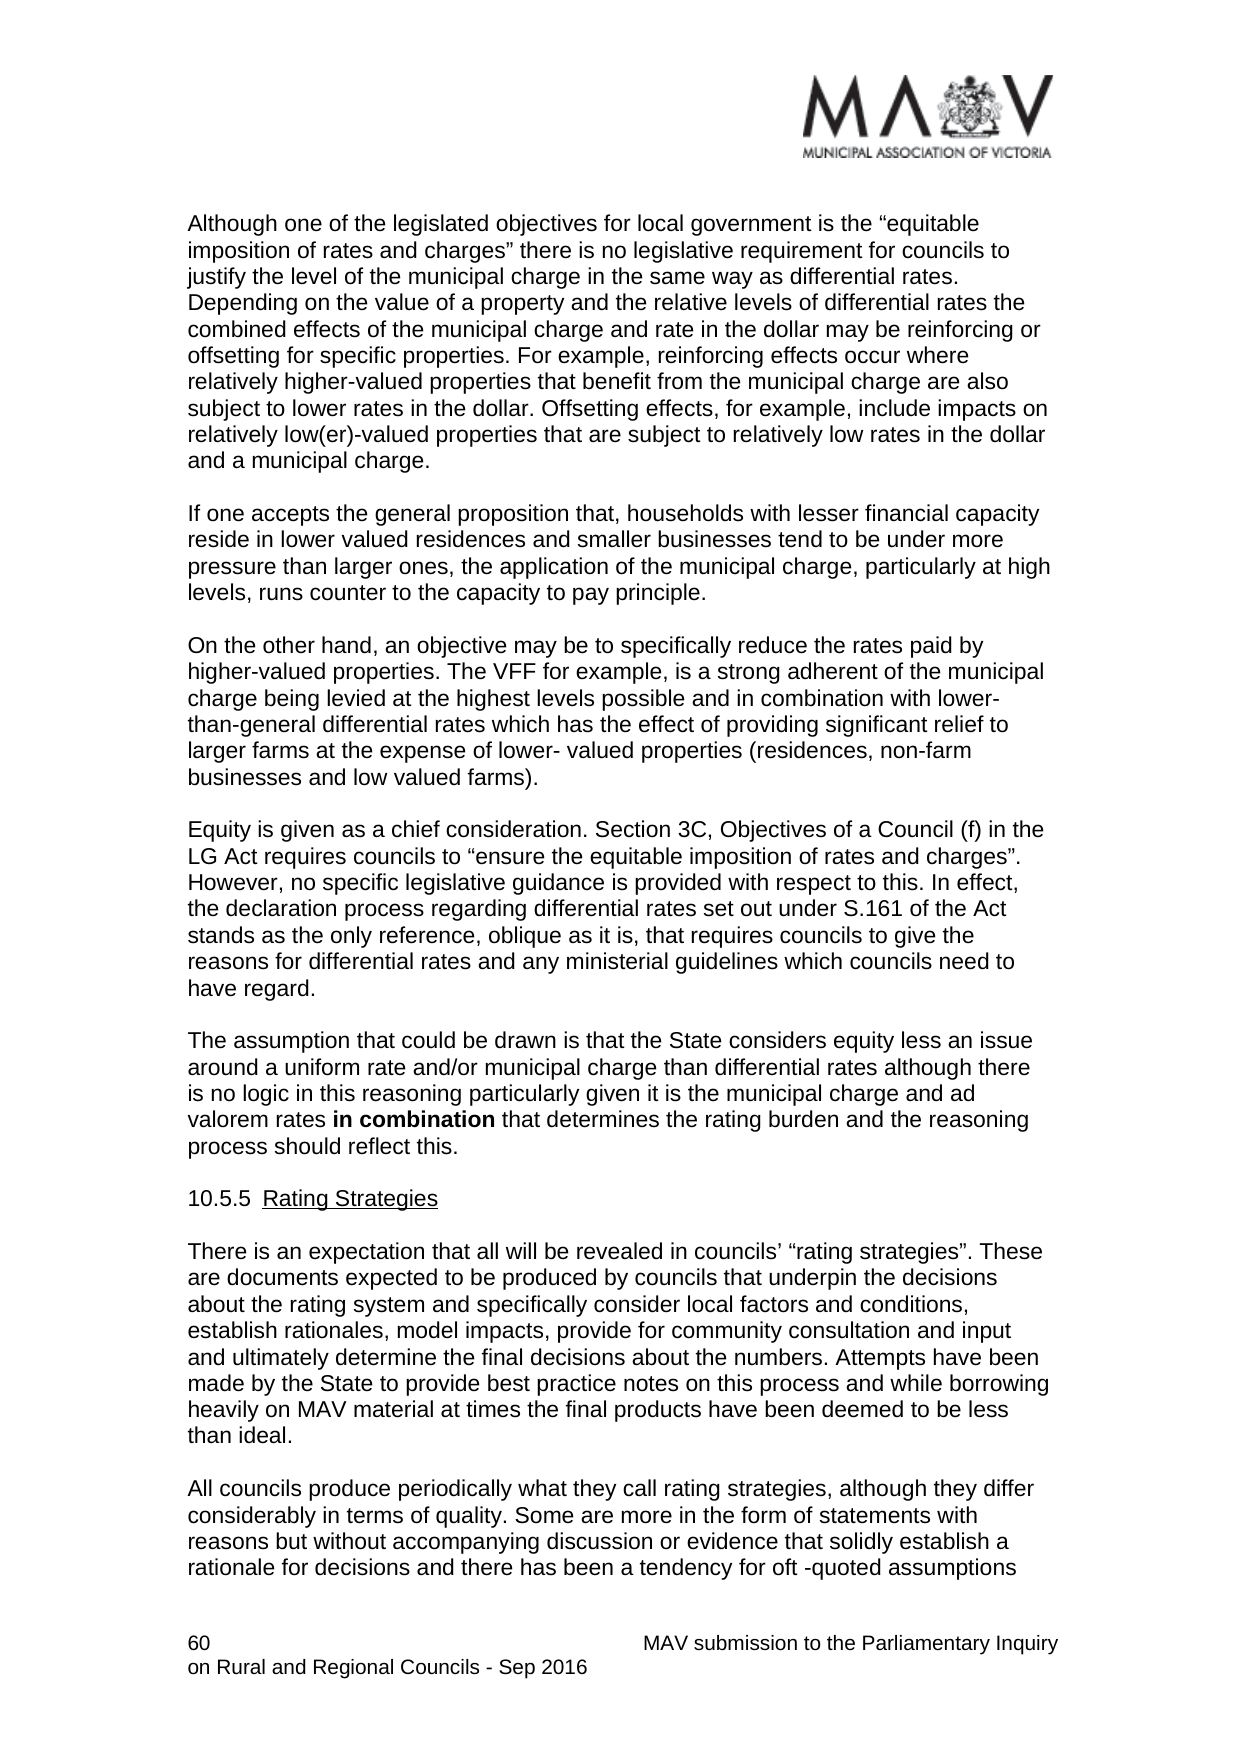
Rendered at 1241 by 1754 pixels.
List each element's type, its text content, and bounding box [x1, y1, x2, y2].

list If one accepts the general proposition that, households with lesser financial capacity reside in lower valued residences and smaller businesses tend to be under more pressure than larger ones, the application of the municipal charge, particularly at high levels, runs counter to the capacity to pay principle. [187, 500, 1053, 606]
list Although one of the legislated objectives for local government is the “equitable imposition of rates and charges” there is no legislative requirement for councils to justify the level of the municipal charge in the same way as differential rates. Depending on the value of a property and the relative levels of differential rates the combined effects of the municipal charge and rate in the dollar may be reinforcing or offsetting for specific properties. For example, reinforcing effects occur where relatively higher-valued properties that benefit from the municipal charge are also subject to lower rates in the dollar. Offsetting effects, for example, include impacts on relatively low(er)-valued properties that are subject to relatively low rates in the dollar and a municipal charge. [187, 210, 1053, 474]
subtitle Rating Strategies [187, 1185, 1053, 1212]
text There is an expectation that all will be revealed in councils’ “rating strategies”. These are documents expected to be produced by councils that underpin the decisions about the rating system and specifically consider local factors and conditions, establish rationales, model impacts, provide for community consultation and input and ultimately determine the final decisions about the numbers. Attempts have been made by the State to provide best practice notes on this process and while borrowing heavily on MAV material at times the final products have been deemed to be less than ideal. [187, 1238, 1053, 1449]
picture [803, 75, 1054, 158]
list On the other hand, an objective may be to specifically reduce the rates paid by higher-valued properties. The VFF for example, is a strong adherent of the municipal charge being levied at the highest levels possible and in combination with lower- than-general differential rates which has the effect of providing significant relief to larger farms at the expense of lower- valued properties (residences, non-farm businesses and low valued farms). [187, 632, 1053, 790]
text Equity is given as a chief consideration. Section 3C, Objectives of a Council (f) in the LG Act requires councils to “ensure the equitable imposition of rates and charges”. However, no specific legislative guidance is provided with respect to this. In effect, the declaration process regarding differential rates set out under S.161 of the Act stands as the only reference, oblique as it is, that requires councils to give the reasons for differential rates and any ministerial guidelines which councils need to have regard. [187, 816, 1053, 1001]
text The assumption that could be drawn is that the State considers equity less an issue around a uniform rate and/or municipal charge than differential rates although there is no logic in this reasoning particularly given it is the municipal charge and ad valorem rates in combination that determines the rating burden and the reasoning process should reflect this. [187, 1027, 1053, 1159]
